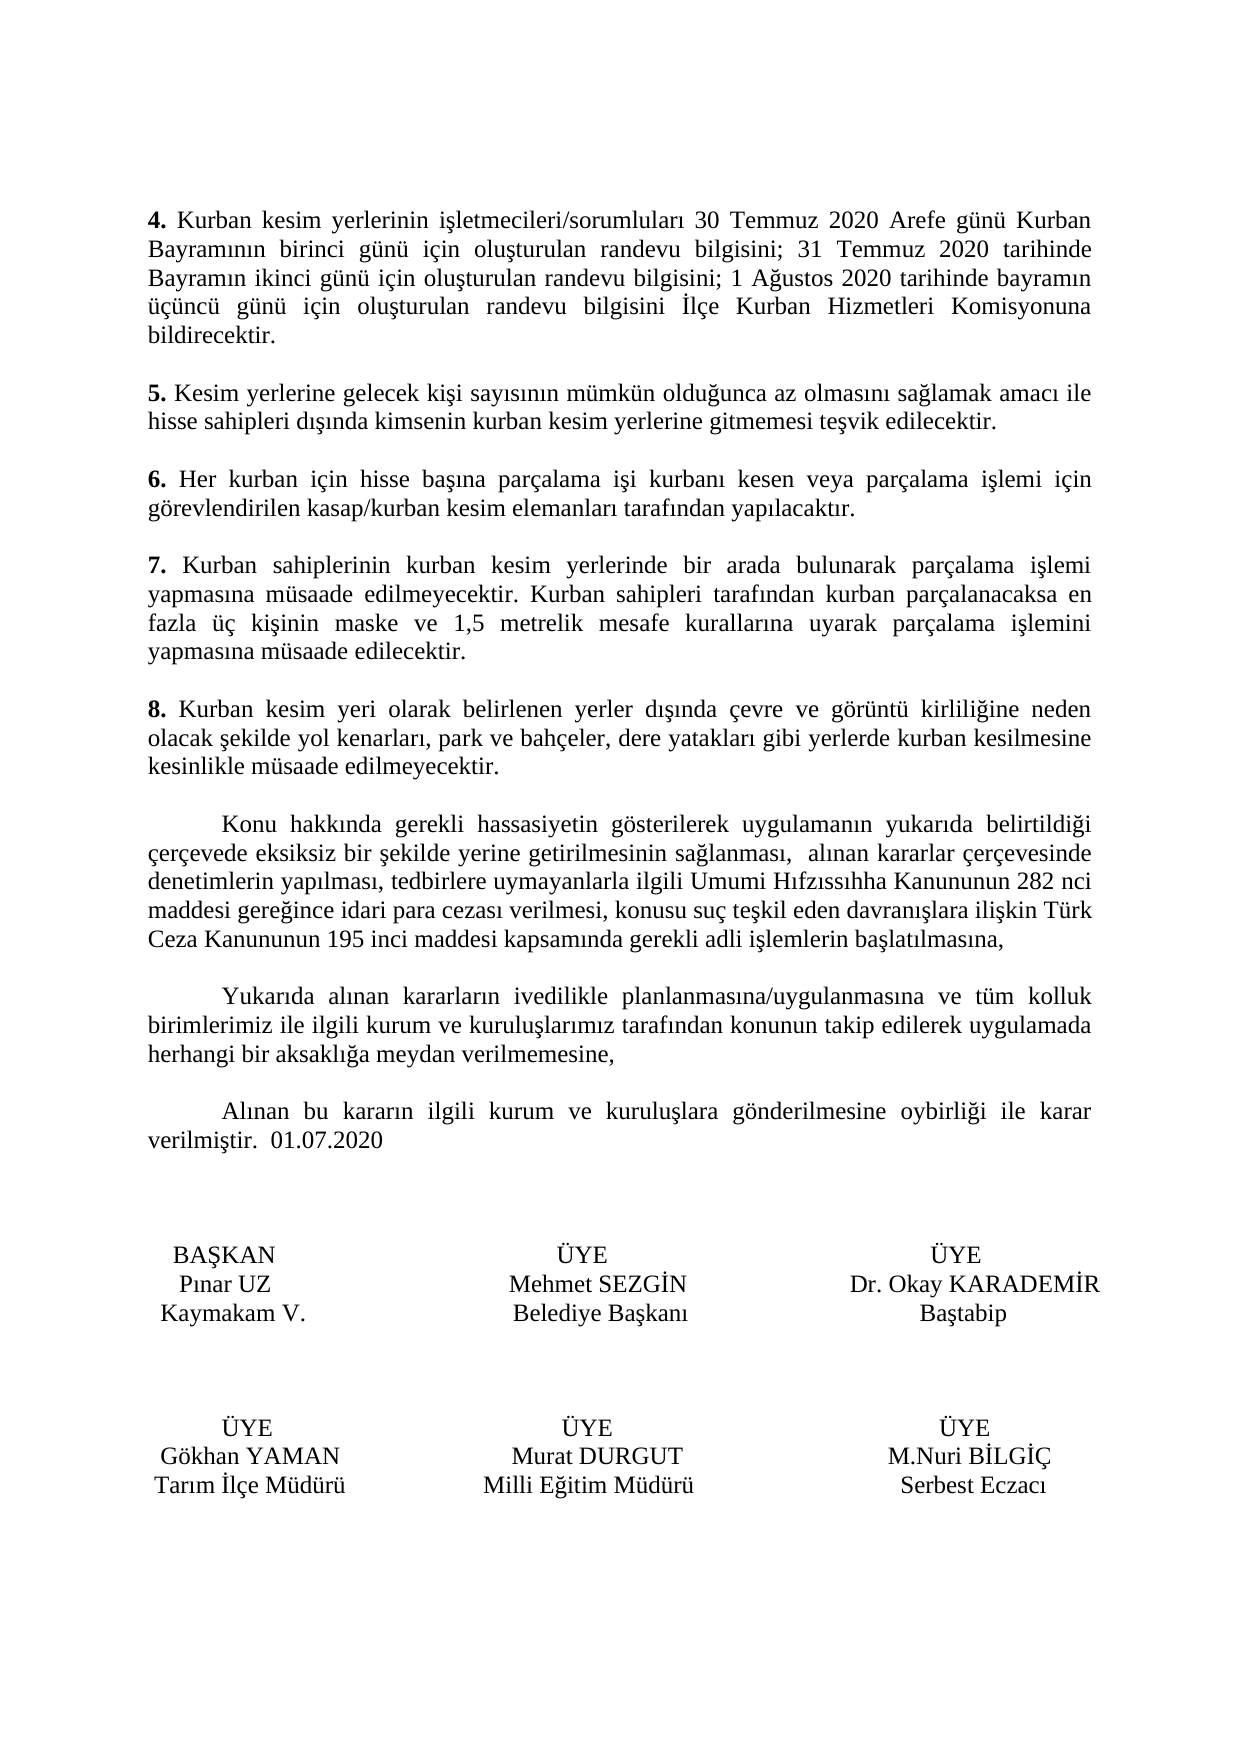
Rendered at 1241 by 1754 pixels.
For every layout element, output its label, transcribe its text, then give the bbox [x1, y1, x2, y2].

text ÜYE ÜYE ÜYE [148, 1413, 1211, 1441]
text Pınar UZ Mehmet SEZGİN Dr. Okay KARADEMİR [148, 1269, 1211, 1298]
text Gökhan YAMAN Murat DURGUT M.Nuri BİLGİÇ [148, 1441, 1211, 1470]
text BAŞKAN ÜYE ÜYE [148, 1240, 1211, 1269]
text 6. Her kurban için hisse başına parçalama işi kurbanı kesen veya parçalama işlemi için görevlendirilen kasap/kurban kesim elemanları tarafından yapılacaktır. [148, 435, 1093, 521]
text Alınan bu kararın ilgili kurum ve kuruluşlara gönderilmesine oybirliği ile karar verilmiştir. 01.07.2020 [148, 1096, 1093, 1154]
text Tarım İlçe Müdürü Milli Eğitim Müdürü Serbest Eczacı [148, 1470, 1211, 1499]
text Yukarıda alınan kararların ivedilikle planlanmasına/uygulanmasına ve tüm kolluk birimlerimiz ile ilgili kurum ve kuruluşlarımız tarafından konunun takip edilerek uygulamada herhangi bir aksaklığa meydan verilmemesine, [148, 953, 1093, 1068]
text Konu hakkında gerekli hassasiyetin gösterilerek uygulamanın yukarıda belirtildiği çerçevede eksiksiz bir şekilde yerine getirilmesinin sağlanması, alınan kararlar çerçevesinde denetimlerin yapılması, tedbirlere uymayanlarla ilgili Umumi Hıfzıssıhha Kanununun 282 nci maddesi gereğince idari para cezası verilmesi, konusu suç teşkil eden davranışlara ilişkin Türk Ceza Kanununun 195 inci maddesi kapsamında gerekli adli işlemlerin başlatılmasına, [148, 780, 1093, 953]
text 4. Kurban kesim yerlerinin işletmecileri/sorumluları 30 Temmuz 2020 Arefe günü Kurban Bayramının birinci günü için oluşturulan randevu bilgisini; 31 Temmuz 2020 tarihinde Bayramın ikinci günü için oluşturulan randevu bilgisini; 1 Ağustos 2020 tarihinde bayramın üçüncü günü için oluşturulan randevu bilgisini İlçe Kurban Hizmetleri Komisyonuna bildirecektir. [148, 205, 1093, 349]
text 5. Kesim yerlerine gelecek kişi sayısının mümkün olduğunca az olmasını sağlamak amacı ile hisse sahipleri dışında kimsenin kurban kesim yerlerine gitmemesi teşvik edilecektir. [148, 349, 1093, 435]
text 8. Kurban kesim yeri olarak belirlenen yerler dışında çevre ve görüntü kirliliğine neden olacak şekilde yol kenarları, park ve bahçeler, dere yatakları gibi yerlerde kurban kesilmesine kesinlikle müsaade edilmeyecektir. [148, 665, 1093, 780]
text 7. Kurban sahiplerinin kurban kesim yerlerinde bir arada bulunarak parçalama işlemi yapmasına müsaade edilmeyecektir. Kurban sahipleri tarafından kurban parçalanacaksa en fazla üç kişinin maske ve 1,5 metrelik mesafe kurallarına uyarak parçalama işlemini yapmasına müsaade edilecektir. [148, 521, 1093, 665]
text Kaymakam V. Belediye Başkanı Baştabip [148, 1298, 1211, 1326]
